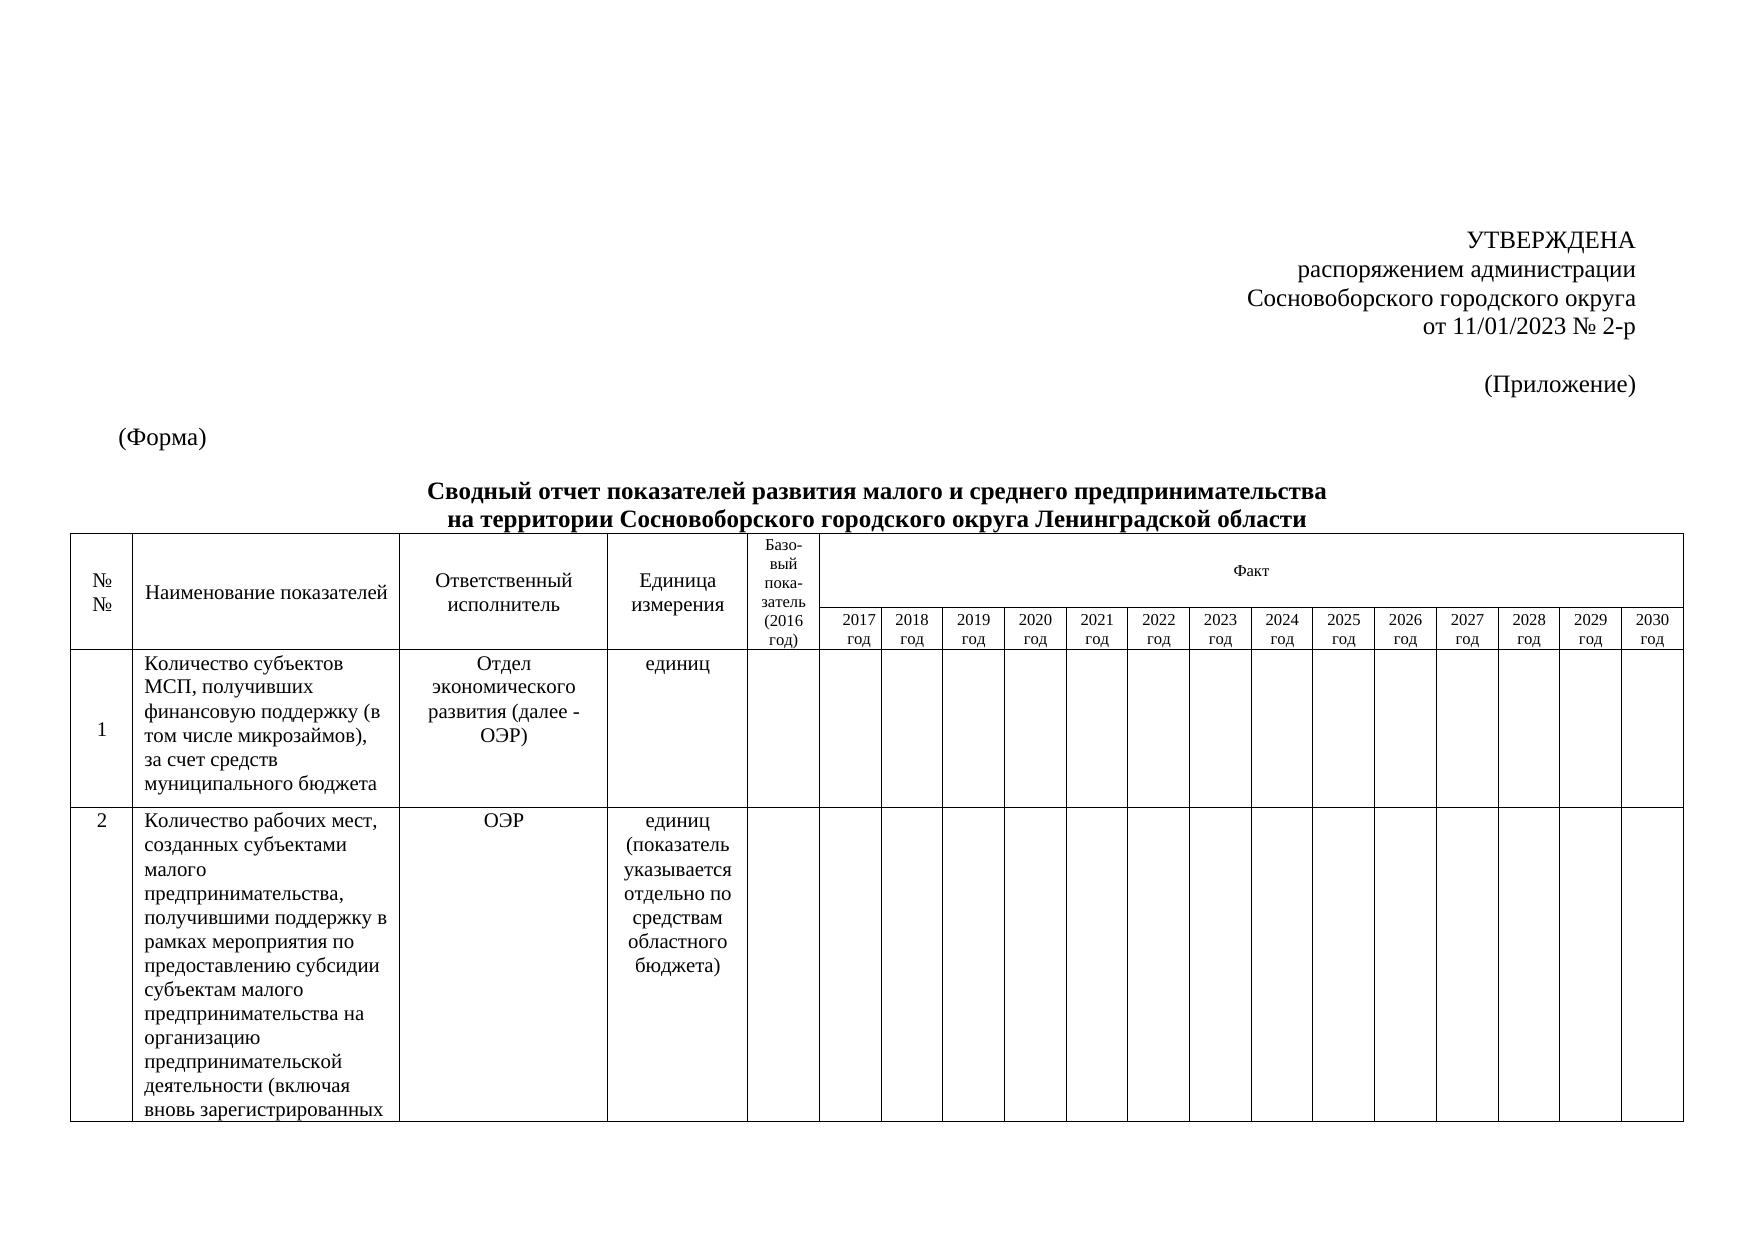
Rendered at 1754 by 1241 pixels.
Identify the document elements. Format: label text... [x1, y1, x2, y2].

table_cell 1 [71, 650, 132, 807]
table_header №№ [71, 534, 132, 649]
table_cell [943, 808, 1004, 1121]
table_cell [1252, 808, 1312, 1121]
text от 11/01/2023 № 2-р [118, 311, 1636, 340]
table_cell [882, 808, 942, 1121]
table_cell [1375, 808, 1436, 1121]
table_cell [943, 650, 1004, 807]
table_header Факт [820, 534, 1683, 607]
table_cell 2029 год [1560, 608, 1621, 649]
table_cell [1005, 808, 1066, 1121]
table_cell единиц [608, 650, 747, 807]
table_header Ответственный исполнитель [400, 534, 607, 649]
table_cell 2019 год [943, 608, 1004, 649]
text (Приложение) [118, 369, 1636, 398]
table_cell [1622, 650, 1683, 807]
text Сосновоборского городского округа [118, 283, 1636, 311]
text на территории Сосновоборского городского округа Ленинградской области [118, 504, 1636, 533]
table_cell Количество субъектов МСП, получивших финансовую поддержку (в том числе микрозаймов), за счет средств муниципального бюджета [133, 650, 399, 807]
table_cell [1499, 650, 1559, 807]
table_cell единиц (показатель указывается отдельно по средствам областного бюджета) [608, 808, 747, 1121]
table_cell [1499, 808, 1559, 1121]
table_cell [820, 808, 881, 1121]
table_cell [1437, 808, 1498, 1121]
text (Форма) [118, 422, 1636, 450]
table_cell 2030 год [1622, 608, 1683, 649]
table_cell 2020 год [1005, 608, 1066, 649]
text Сводный отчет показателей развития малого и среднего предпринимательства [118, 476, 1636, 504]
table_cell [1252, 650, 1312, 807]
table_header Наименование показателей [133, 534, 399, 649]
table_cell 2021 год [1067, 608, 1127, 649]
table_cell [1622, 808, 1683, 1121]
table_cell [882, 650, 942, 807]
table_cell [748, 650, 819, 807]
table_cell 2028 год [1499, 608, 1559, 649]
table_cell [1560, 808, 1621, 1121]
table_cell [1190, 650, 1251, 807]
table_cell [1067, 808, 1127, 1121]
table_cell 2023 год [1190, 608, 1251, 649]
text распоряжением администрации [118, 254, 1636, 283]
table_cell 2017 год [820, 608, 881, 649]
text УТВЕРЖДЕНА [118, 225, 1636, 254]
table_cell 2024 год [1252, 608, 1312, 649]
table_cell [1128, 650, 1189, 807]
table_cell ОЭР [400, 808, 607, 1121]
table_header Единица измерения [608, 534, 747, 649]
table_cell [748, 808, 819, 1121]
table_cell 2018 год [882, 608, 942, 649]
table_cell 2026 год [1375, 608, 1436, 649]
table_cell [1190, 808, 1251, 1121]
table_cell [1375, 650, 1436, 807]
table_cell [1313, 808, 1374, 1121]
table_cell 2027 год [1437, 608, 1498, 649]
table_cell [1128, 808, 1189, 1121]
table_cell 2022 год [1128, 608, 1189, 649]
table_cell 2025 год [1313, 608, 1374, 649]
table_header Базо-вый пока-затель (2016 год) [748, 534, 819, 649]
table_cell [1437, 650, 1498, 807]
table_cell Отдел экономического развития (далее - ОЭР) [400, 650, 607, 807]
table_cell [1067, 650, 1127, 807]
table_cell [1005, 650, 1066, 807]
table_cell 2 [71, 808, 132, 1121]
table_cell [1313, 650, 1374, 807]
table_cell [820, 650, 881, 807]
table_cell [1560, 650, 1621, 807]
